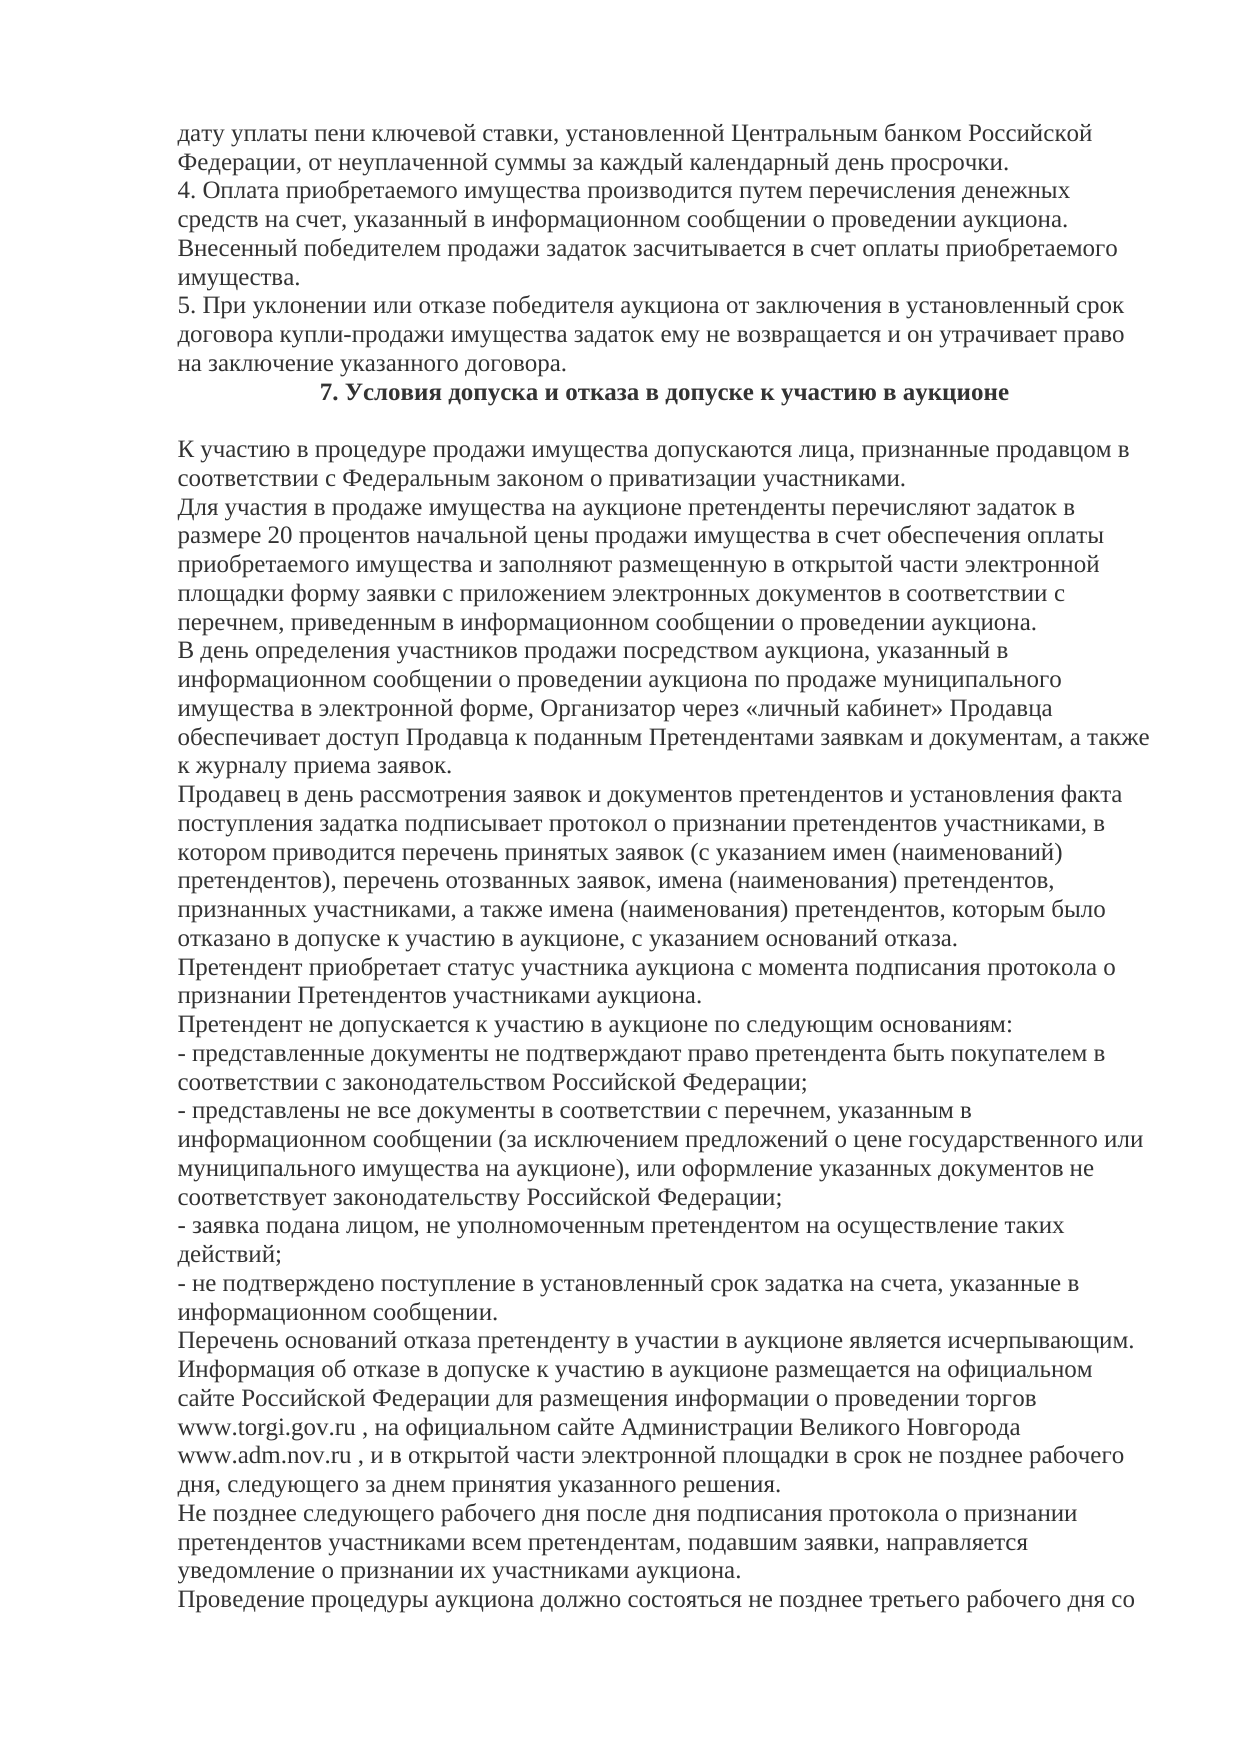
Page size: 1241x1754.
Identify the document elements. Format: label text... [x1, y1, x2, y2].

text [177, 118, 1152, 377]
text 7. Условия допуска и отказа в допуске к участию в аукционе [177, 377, 1152, 406]
